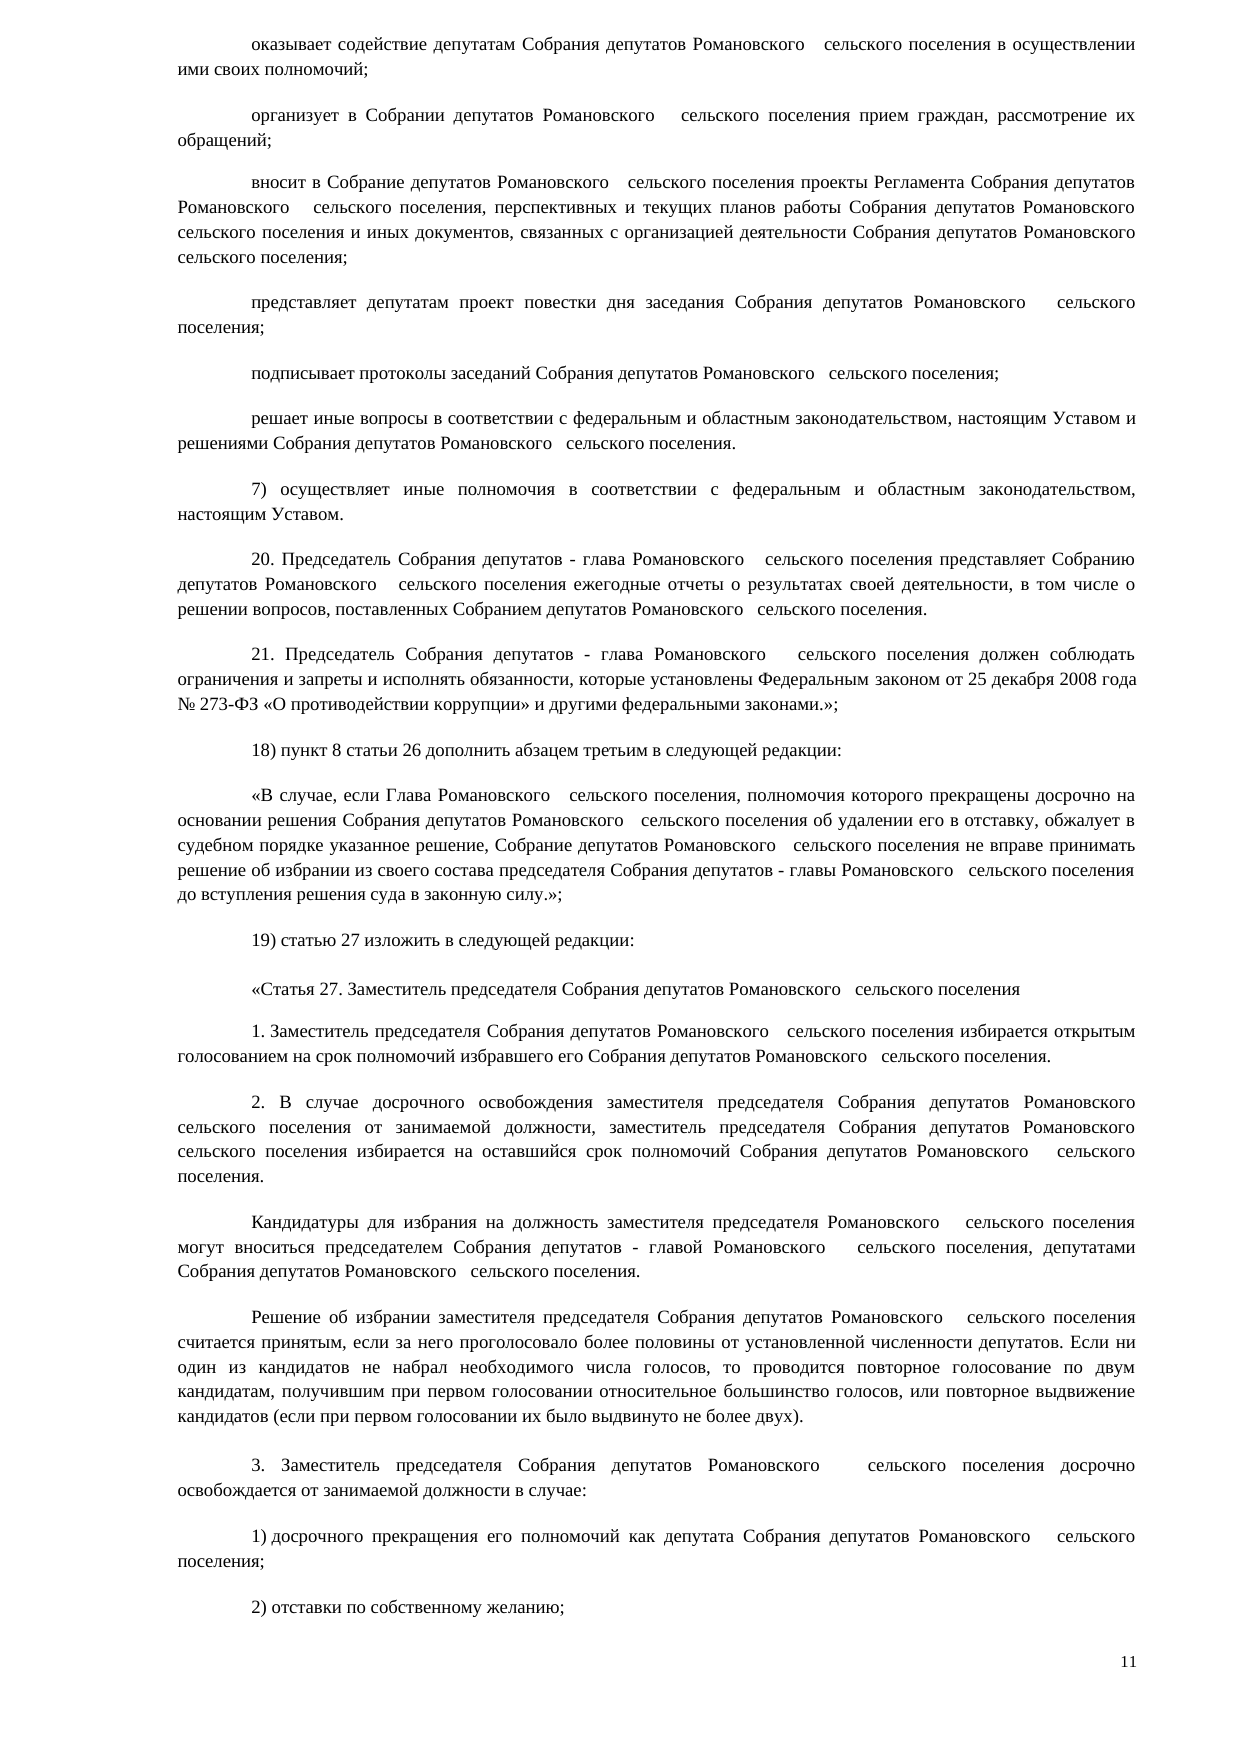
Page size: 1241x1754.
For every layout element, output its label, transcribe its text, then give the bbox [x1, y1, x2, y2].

text 19) статью 27 изложить в следующей редакции: [177, 929, 1137, 951]
text «В случае, если Глава Романовского сельского поселения, полномочия которого прекращены досрочно на основании решения Собрания депутатов Романовского сельского поселения об удалении его в отставку, обжалует в судебном порядке указанное решение, Собрание депутатов Романовского сельского поселения не вправе принимать решение об избрании из своего состава председателя Собрания депутатов - главы Романовского сельского поселения до вступления решения суда в законную силу.»; [177, 784, 1137, 905]
text 18) пункт 8 статьи 26 дополнить абзацем третьим в следующей редакции: [177, 738, 1137, 760]
text вносит в Собрание депутатов Романовского сельского поселения проекты Регламента Собрания депутатов Романовского сельского поселения, перспективных и текущих планов работы Собрания депутатов Романовского сельского поселения и иных документов, связанных с организацией деятельности Собрания депутатов Романовского сельского поселения; [177, 171, 1137, 267]
text организует в Собрании депутатов Романовского сельского поселения прием граждан, рассмотрение их обращений; [177, 100, 1137, 150]
text представляет депутатам проект повестки дня заседания Собрания депутатов Романовского сельского поселения; [177, 291, 1137, 338]
text «Статья 27. Заместитель председателя Собрания депутатов Романовского сельского поселения [177, 974, 1137, 999]
text 3. Заместитель председателя Собрания депутатов Романовского сельского поселения досрочно освобождается от занимаемой должности в случае: [177, 1451, 1137, 1501]
text решает иные вопросы в соответствии с федеральным и областным законодательством, настоящим Уставом и решениями Собрания депутатов Романовского сельского поселения. [177, 407, 1137, 454]
text 21. Председатель Собрания депутатов - глава Романовского сельского поселения должен соблюдать ограничения и запреты и исполнять обязанности, которые установлены Федеральным законом от 25 декабря 2008 года № 273-ФЗ «О противодействии коррупции» и другими федеральными законами.»; [177, 643, 1137, 714]
text 1) досрочного прекращения его полномочий как депутата Собрания депутатов Романовского сельского поселения; [177, 1522, 1137, 1572]
text 2. В случае досрочного освобождения заместителя председателя Собрания депутатов Романовского сельского поселения от занимаемой должности, заместитель председателя Собрания депутатов Романовского сельского поселения избирается на оставшийся срок полномочий Собрания депутатов Романовского сельского поселения. [177, 1091, 1137, 1187]
text Решение об избрании заместителя председателя Собрания депутатов Романовского сельского поселения считается принятым, если за него проголосовало более половины от установленной численности депутатов. Если ни один из кандидатов не набрал необходимого числа голосов, то проводится повторное голосование по двум кандидатам, получившим при первом голосовании относительное большинство голосов, или повторное выдвижение кандидатов (если при первом голосовании их было выдвинуто не более двух). [177, 1306, 1137, 1427]
text оказывает содействие депутатам Собрания депутатов Романовского сельского поселения в осуществлении ими своих полномочий; [177, 29, 1137, 79]
text Кандидатуры для избрания на должность заместителя председателя Романовского сельского поселения могут вноситься председателем Собрания депутатов - главой Романовского сельского поселения, депутатами Собрания депутатов Романовского сельского поселения. [177, 1211, 1137, 1282]
text 7) осуществляет иные полномочия в соответствии с федеральным и областным законодательством, настоящим Уставом. [177, 478, 1137, 524]
text 20. Председатель Собрания депутатов - глава Романовского сельского поселения представляет Собранию депутатов Романовского сельского поселения ежегодные отчеты о результатах своей деятельности, в том числе о решении вопросов, поставленных Собранием депутатов Романовского сельского поселения. [177, 548, 1137, 619]
text подписывает протоколы заседаний Собрания депутатов Романовского сельского поселения; [177, 362, 1137, 383]
text 1. Заместитель председателя Собрания депутатов Романовского сельского поселения избирается открытым голосованием на срок полномочий избравшего его Собрания депутатов Романовского сельского поселения. [177, 1020, 1137, 1067]
text 2) отставки по собственному желанию; [177, 1592, 1137, 1617]
